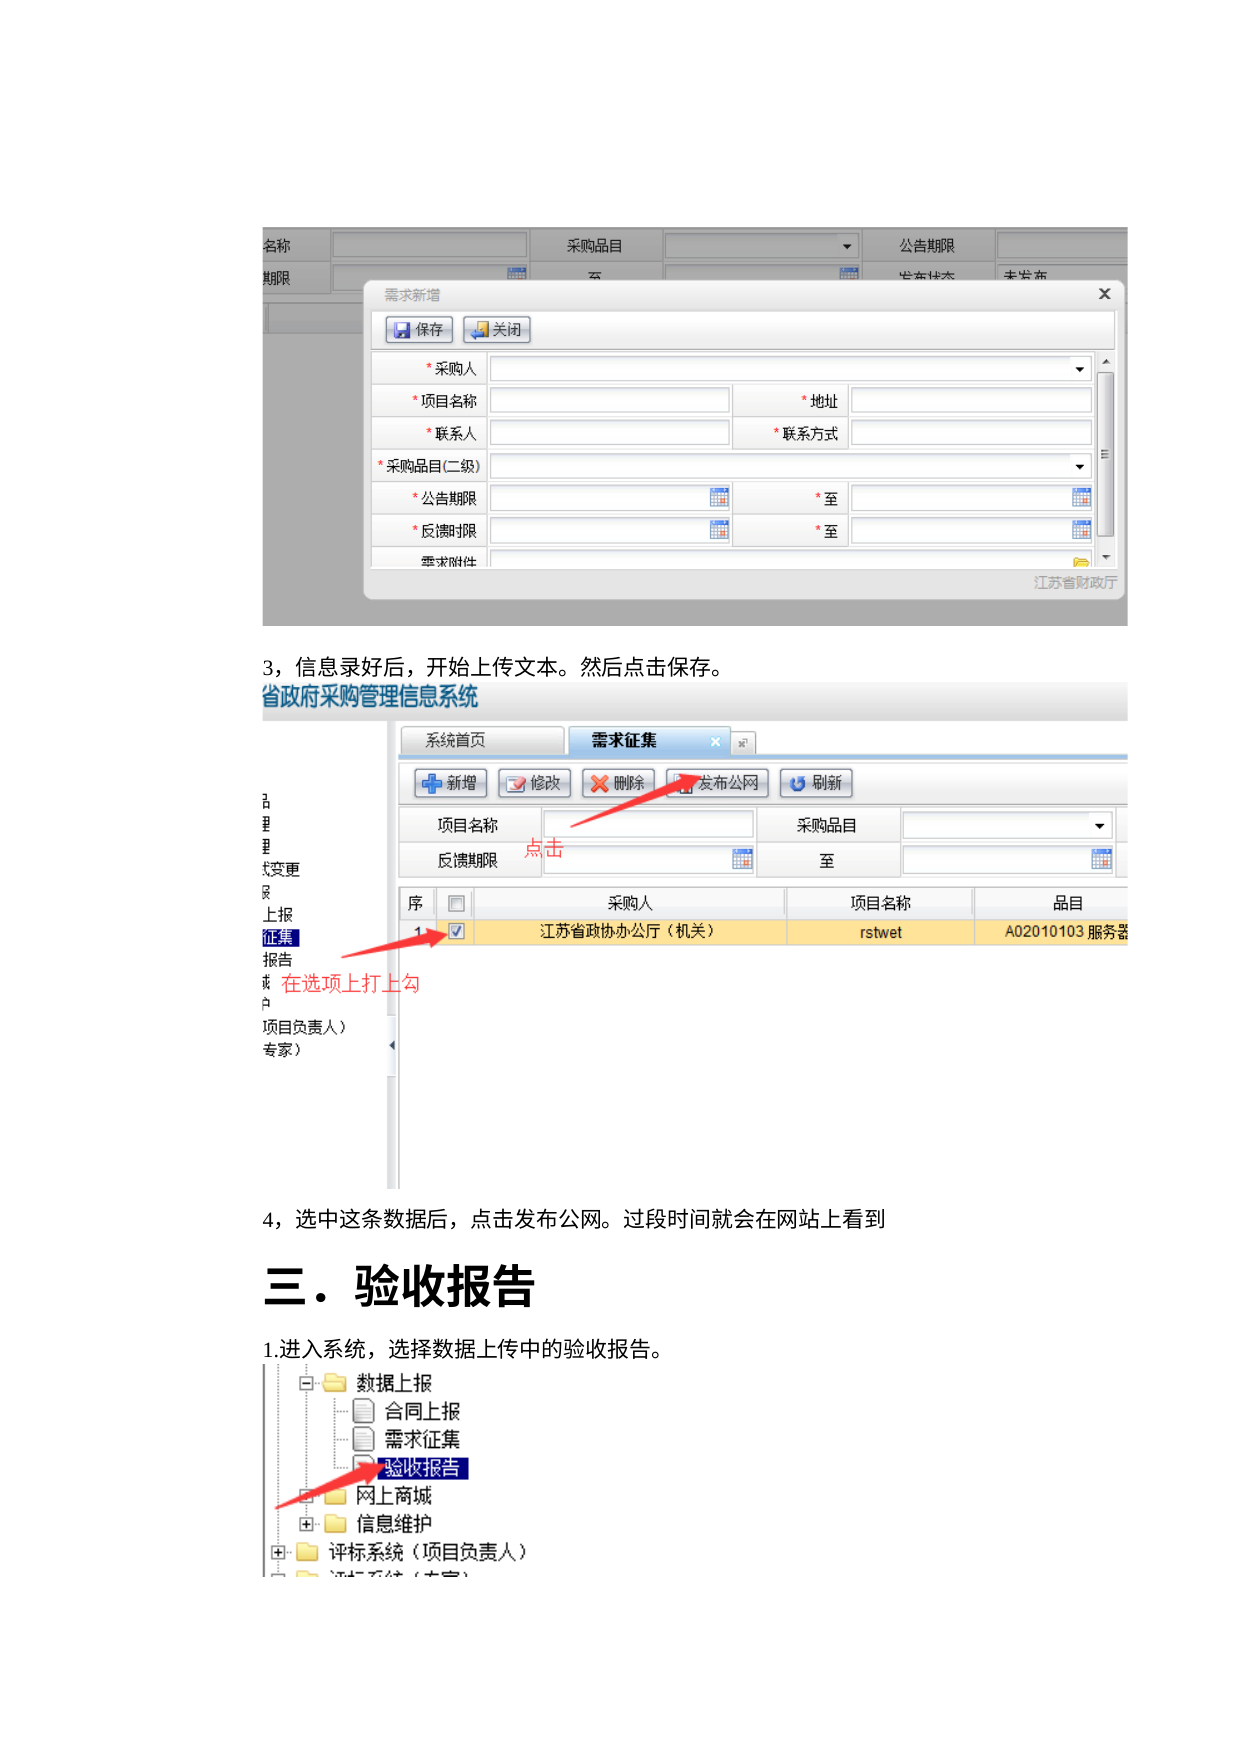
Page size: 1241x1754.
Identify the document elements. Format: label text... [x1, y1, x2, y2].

picture [262, 227, 1128, 626]
list 三．验收报告 [262, 1234, 1053, 1332]
list 3，信息录好后，开始上传文本。然后点击保存。 [262, 649, 1053, 682]
list 4，选中这条数据后，点击发布公网。过段时间就会在网站上看到 [262, 1202, 1053, 1234]
picture [262, 1364, 544, 1577]
picture [262, 682, 1128, 1189]
list 1.进入系统，选择数据上传中的验收报告。 [262, 1332, 1053, 1364]
